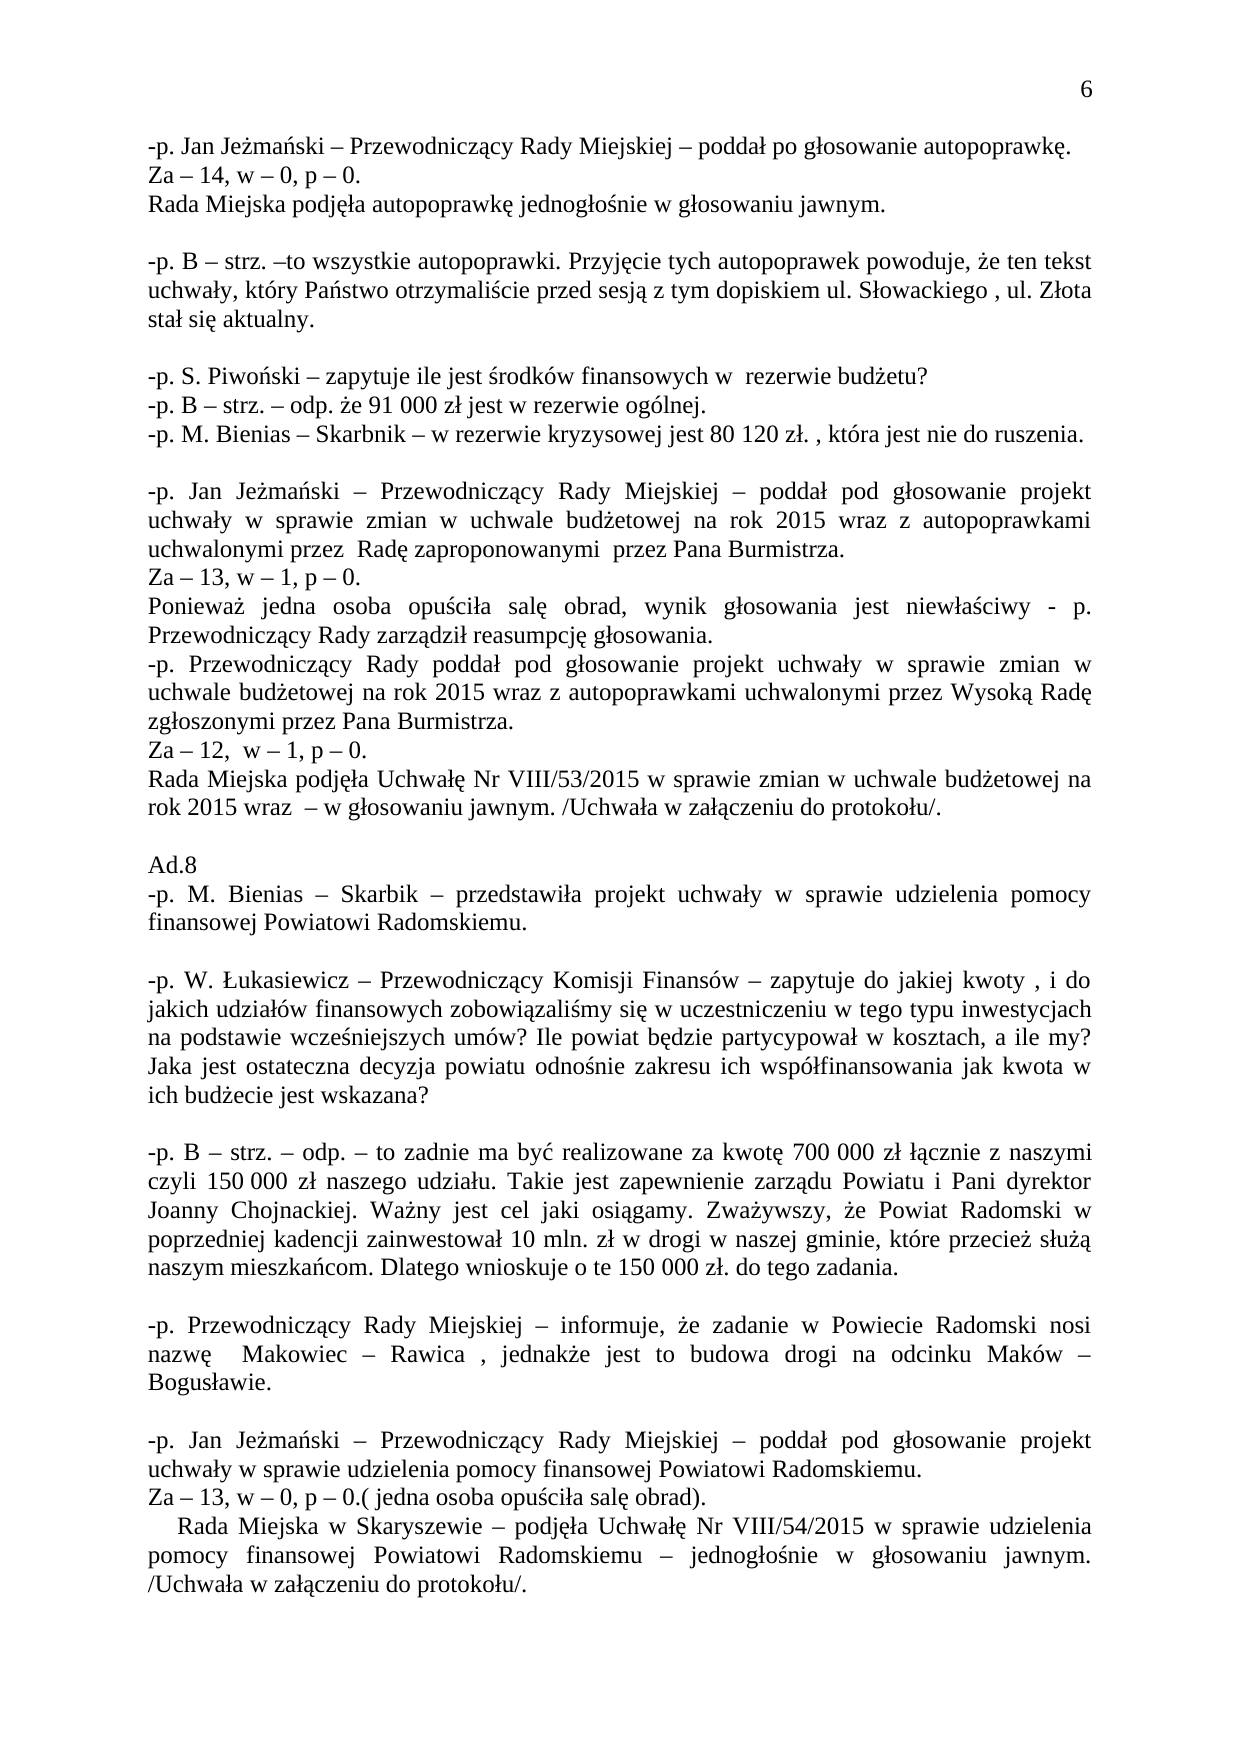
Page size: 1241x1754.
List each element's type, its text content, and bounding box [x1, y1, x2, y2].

text -p. M. Bienias – Skarbik – przedstawiła projekt uchwały w sprawie udzielenia pomocy finansowej Powiatowi Radomskiemu. [148, 879, 1093, 936]
text -p. W. Łukasiewicz – Przewodniczący Komisji Finansów – zapytuje do jakiej kwoty , i do jakich udziałów finansowych zobowiązaliśmy się w uczestniczeniu w tego typu inwestycjach na podstawie wcześniejszych umów? Ile powiat będzie partycypował w kosztach, a ile my? Jaka jest ostateczna decyzja powiatu odnośnie zakresu ich współfinansowania jak kwota w ich budżecie jest wskazana? [148, 965, 1093, 1109]
text Za – 12, w – 1, p – 0. [148, 735, 1093, 764]
text -p. Jan Jeżmański – Przewodniczący Rady Miejskiej – poddał pod głosowanie projekt uchwały w sprawie zmian w uchwale budżetowej na rok 2015 wraz z autopoprawkami uchwalonymi przez Radę zaproponowanymi przez Pana Burmistrza. [148, 476, 1093, 562]
text Ad.8 [148, 850, 1093, 879]
text Rada Miejska podjęła autopoprawkę jednogłośnie w głosowaniu jawnym. [148, 189, 1093, 217]
text -p. M. Bienias – Skarbnik – w rezerwie kryzysowej jest 80 120 zł. , która jest nie do ruszenia. [148, 419, 1093, 447]
text -p. B – strz. –to wszystkie autopoprawki. Przyjęcie tych autopoprawek powoduje, że ten tekst uchwały, który Państwo otrzymaliście przed sesją z tym dopiskiem ul. Słowackiego , ul. Złota stał się aktualny. [148, 246, 1093, 332]
text Za – 13, w – 0, p – 0.( jedna osoba opuściła salę obrad). [148, 1482, 1093, 1511]
text -p. S. Piwoński – zapytuje ile jest środków finansowych w rezerwie budżetu? [148, 361, 1093, 390]
text Za – 13, w – 1, p – 0. [148, 562, 1093, 591]
text -p. Jan Jeżmański – Przewodniczący Rady Miejskiej – poddał po głosowanie autopoprawkę. [148, 131, 1093, 160]
text Za – 14, w – 0, p – 0. [148, 160, 1093, 189]
text Rada Miejska w Skaryszewie – podjęła Uchwałę Nr VIII/54/2015 w sprawie udzielenia pomocy finansowej Powiatowi Radomskiemu – jednogłośnie w głosowaniu jawnym. /Uchwała w załączeniu do protokołu/. [148, 1511, 1093, 1597]
text -p. Przewodniczący Rady Miejskiej – informuje, że zadanie w Powiecie Radomski nosi nazwę Makowiec – Rawica , jednakże jest to budowa drogi na odcinku Maków – Bogusławie. [148, 1310, 1093, 1396]
text -p. Jan Jeżmański – Przewodniczący Rady Miejskiej – poddał pod głosowanie projekt uchwały w sprawie udzielenia pomocy finansowej Powiatowi Radomskiemu. [148, 1425, 1093, 1482]
text -p. B – strz. – odp. że 91 000 zł jest w rezerwie ogólnej. [148, 390, 1093, 419]
text -p. Przewodniczący Rady poddał pod głosowanie projekt uchwały w sprawie zmian w uchwale budżetowej na rok 2015 wraz z autopoprawkami uchwalonymi przez Wysoką Radę zgłoszonymi przez Pana Burmistrza. [148, 649, 1093, 735]
text Ponieważ jedna osoba opuściła salę obrad, wynik głosowania jest niewłaściwy - p. Przewodniczący Rady zarządził reasumpcję głosowania. [148, 591, 1093, 649]
text Rada Miejska podjęła Uchwałę Nr VIII/53/2015 w sprawie zmian w uchwale budżetowej na rok 2015 wraz – w głosowaniu jawnym. /Uchwała w załączeniu do protokołu/. [148, 764, 1093, 821]
text -p. B – strz. – odp. – to zadnie ma być realizowane za kwotę 700 000 zł łącznie z naszymi czyli 150 000 zł naszego udziału. Takie jest zapewnienie zarządu Powiatu i Pani dyrektor Joanny Chojnackiej. Ważny jest cel jaki osiągamy. Zważywszy, że Powiat Radomski w poprzedniej kadencji zainwestował 10 mln. zł w drogi w naszej gminie, które przecież służą naszym mieszkańcom. Dlatego wnioskuje o te 150 000 zł. do tego zadania. [148, 1137, 1093, 1281]
